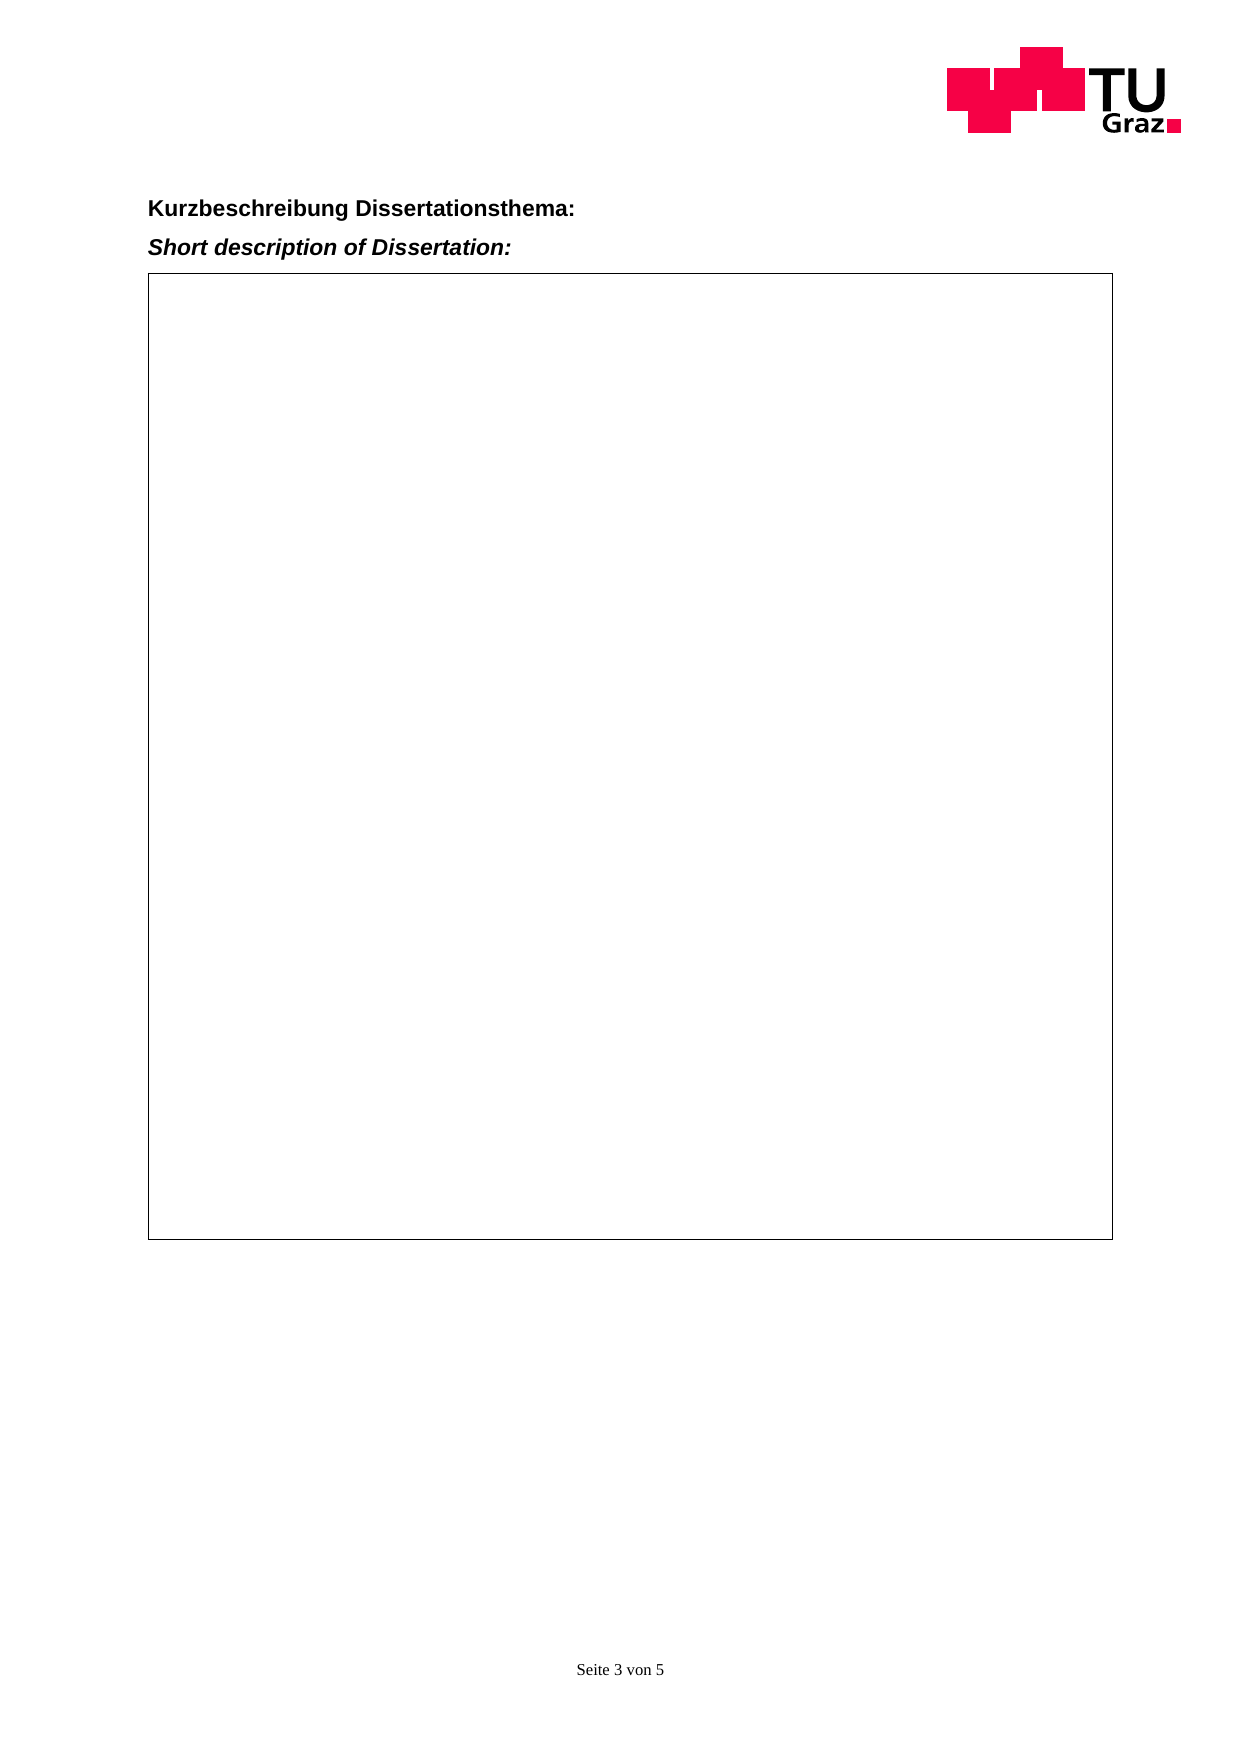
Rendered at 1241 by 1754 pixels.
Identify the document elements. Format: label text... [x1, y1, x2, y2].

text Short description of Dissertation: [148, 234, 1092, 260]
table_header [149, 274, 1112, 1239]
text Kurzbeschreibung Dissertationsthema: [148, 195, 1092, 222]
